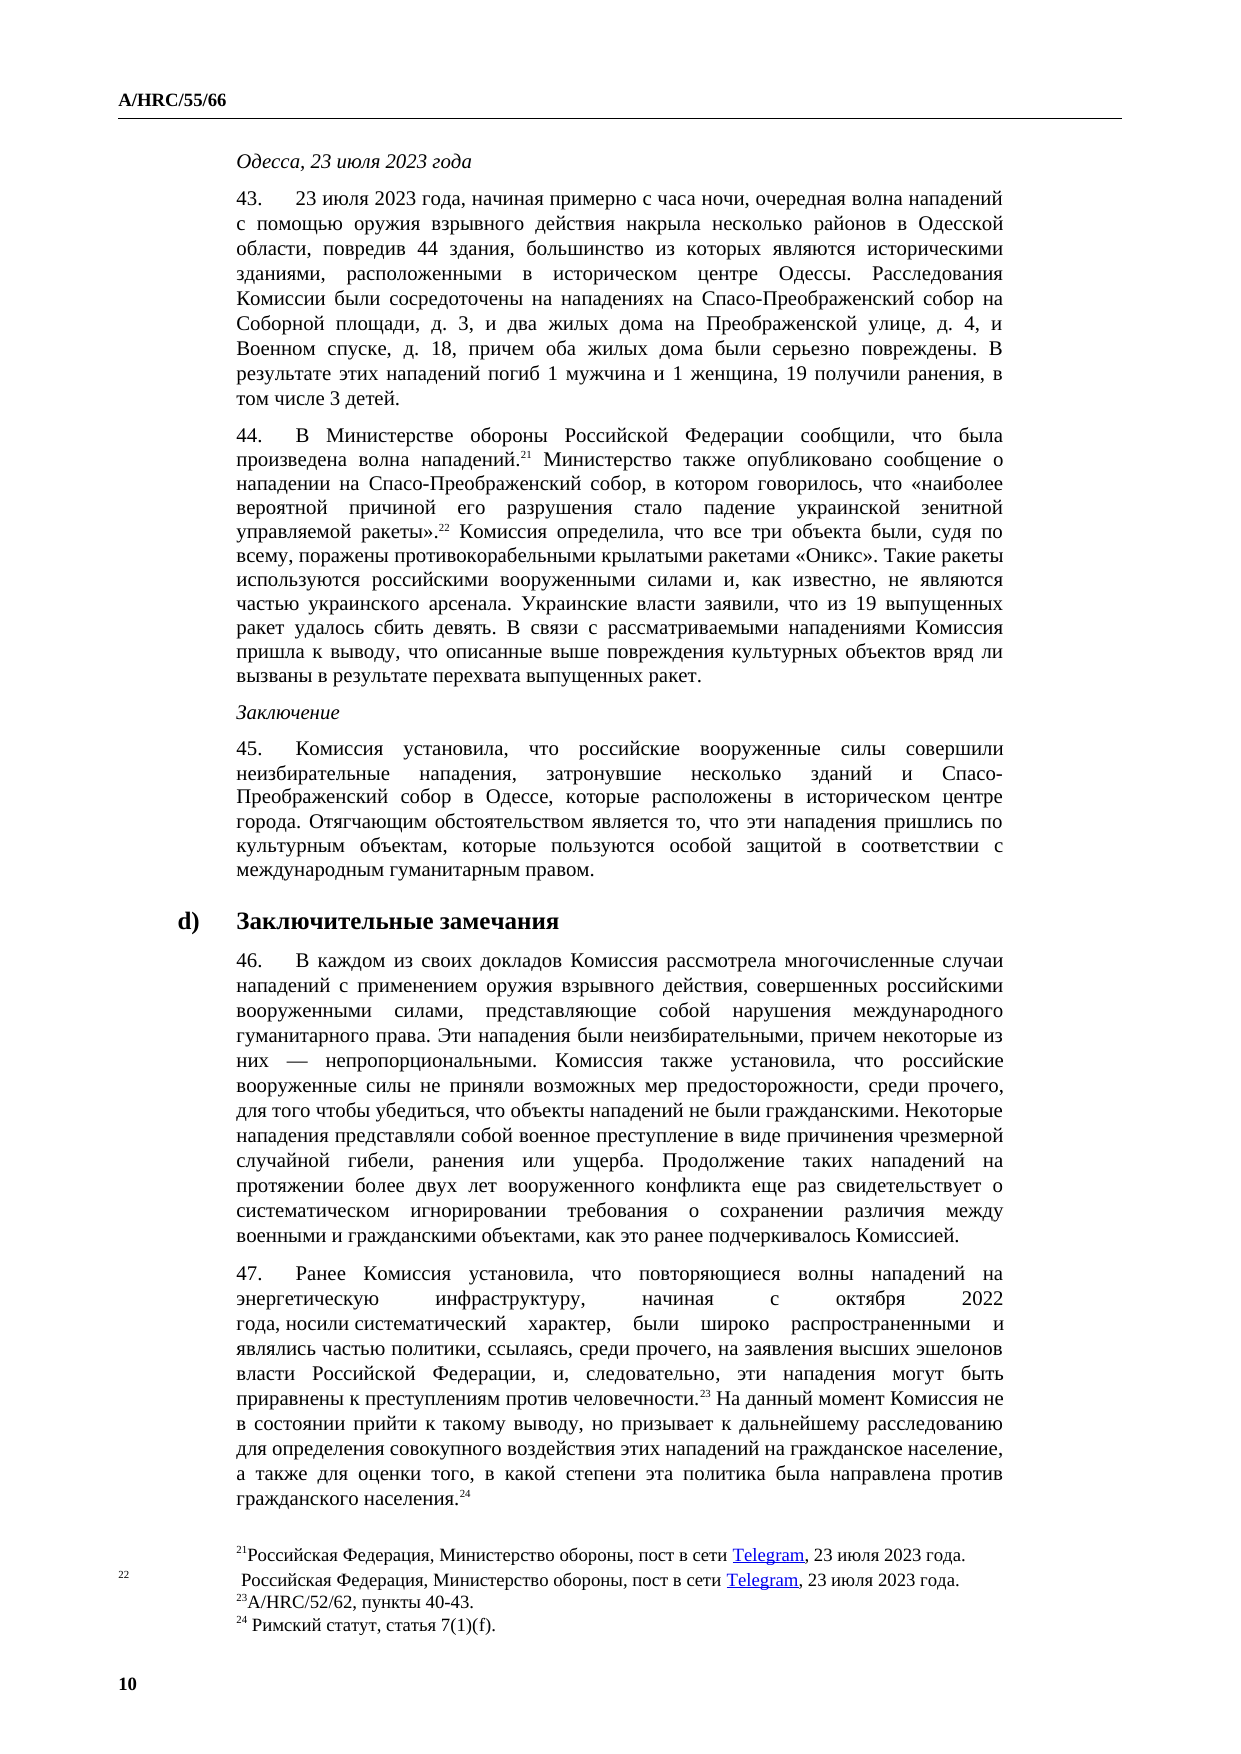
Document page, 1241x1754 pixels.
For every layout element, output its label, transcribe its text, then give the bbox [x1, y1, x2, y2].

list Комиссия установила, что российские вооруженные силы совершили неизбирательные нападения, затронувшие несколько зданий и Спасо-Преображенский собор в Одессе, которые расположены в историческом центре города. Отягчающим обстоятельством является то, что эти нападения пришлись по культурным объектам, которые пользуются особой защитой в соответствии с международным гуманитарным правом. [236, 736, 1004, 881]
list d) Заключительные замечания [118, 906, 1122, 934]
text Одесса, 23 июля 2023 года [236, 148, 1004, 173]
list 23 июля 2023 года, начиная примерно с часа ночи, очередная волна нападений с помощью оружия взрывного действия накрыла несколько районов в Одесской области, повредив 44 здания, большинство из которых являются историческими зданиями, расположенными в историческом центре Одессы. Расследования Комиссии были сосредоточены на нападениях на Спасо-Преображенский собор на Соборной площади, д. 3, и два жилых дома на Преображенской улице, д. 4, и Военном спуске, д. 18, причем оба жилых дома были серьезно повреждены. В результате этих нападений погиб 1 мужчина и 1 женщина, 19 получили ранения, в том числе 3 детей. [236, 185, 1004, 410]
list В каждом из своих докладов Комиссия рассмотрела многочисленные случаи нападений с применением оружия взрывного действия, совершенных российскими вооруженными силами, представляющие собой нарушения международного гуманитарного права. Эти нападения были неизбирательными, причем некоторые из них — непропорциональными. Комиссия также установила, что российские вооруженные силы не приняли возможных мер предосторожности, среди прочего, для того чтобы убедиться, что объекты нападений не были гражданскими. Некоторые нападения представляли собой военное преступление в виде причинения чрезмерной случайной гибели, ранения или ущерба. Продолжение таких нападений на протяжении более двух лет вооруженного конфликта еще раз свидетельствует о систематическом игнорировании требования о сохранении различия между военными и гражданскими объектами, как это ранее подчеркивалось Комиссией. [236, 947, 1004, 1247]
text Заключение [236, 700, 1004, 724]
list В Министерстве обороны Российской Федерации сообщили, что была произведена волна нападений. Министерство также опубликовано сообщение о нападении на Спасо-Преображенский собор, в котором говорилось, что «наиболее вероятной причиной его разрушения стало падение украинской зенитной управляемой ракеты». Комиссия определила, что все три объекта были, судя по всему, поражены противокорабельными крылатыми ракетами «Оникс». Такие ракеты используются российскими вооруженными силами и, как известно, не являются частью украинского арсенала. Украинские власти заявили, что из 19 выпущенных ракет удалось сбить девять. В связи с рассматриваемыми нападениями Комиссия пришла к выводу, что описанные выше повреждения культурных объектов вряд ли вызваны в результате перехвата выпущенных ракет. [236, 423, 1004, 687]
list Ранее Комиссия установила, что повторяющиеся волны нападений на энергетическую инфраструктуру, начиная с октября 2022 года, носили систематический характер, были широко распространенными и являлись частью политики, ссылаясь, среди прочего, на заявления высших эшелонов власти Российской Федерации, и, следовательно, эти нападения могут быть приравнены к преступлениям против человечности. На данный момент Комиссия не в состоянии прийти к такому выводу, но призывает к дальнейшему расследованию для определения совокупного воздействия этих нападений на гражданское население, а также для оценки того, в какой степени эта политика была направлена против гражданского населения. [236, 1309, 1004, 1410]
